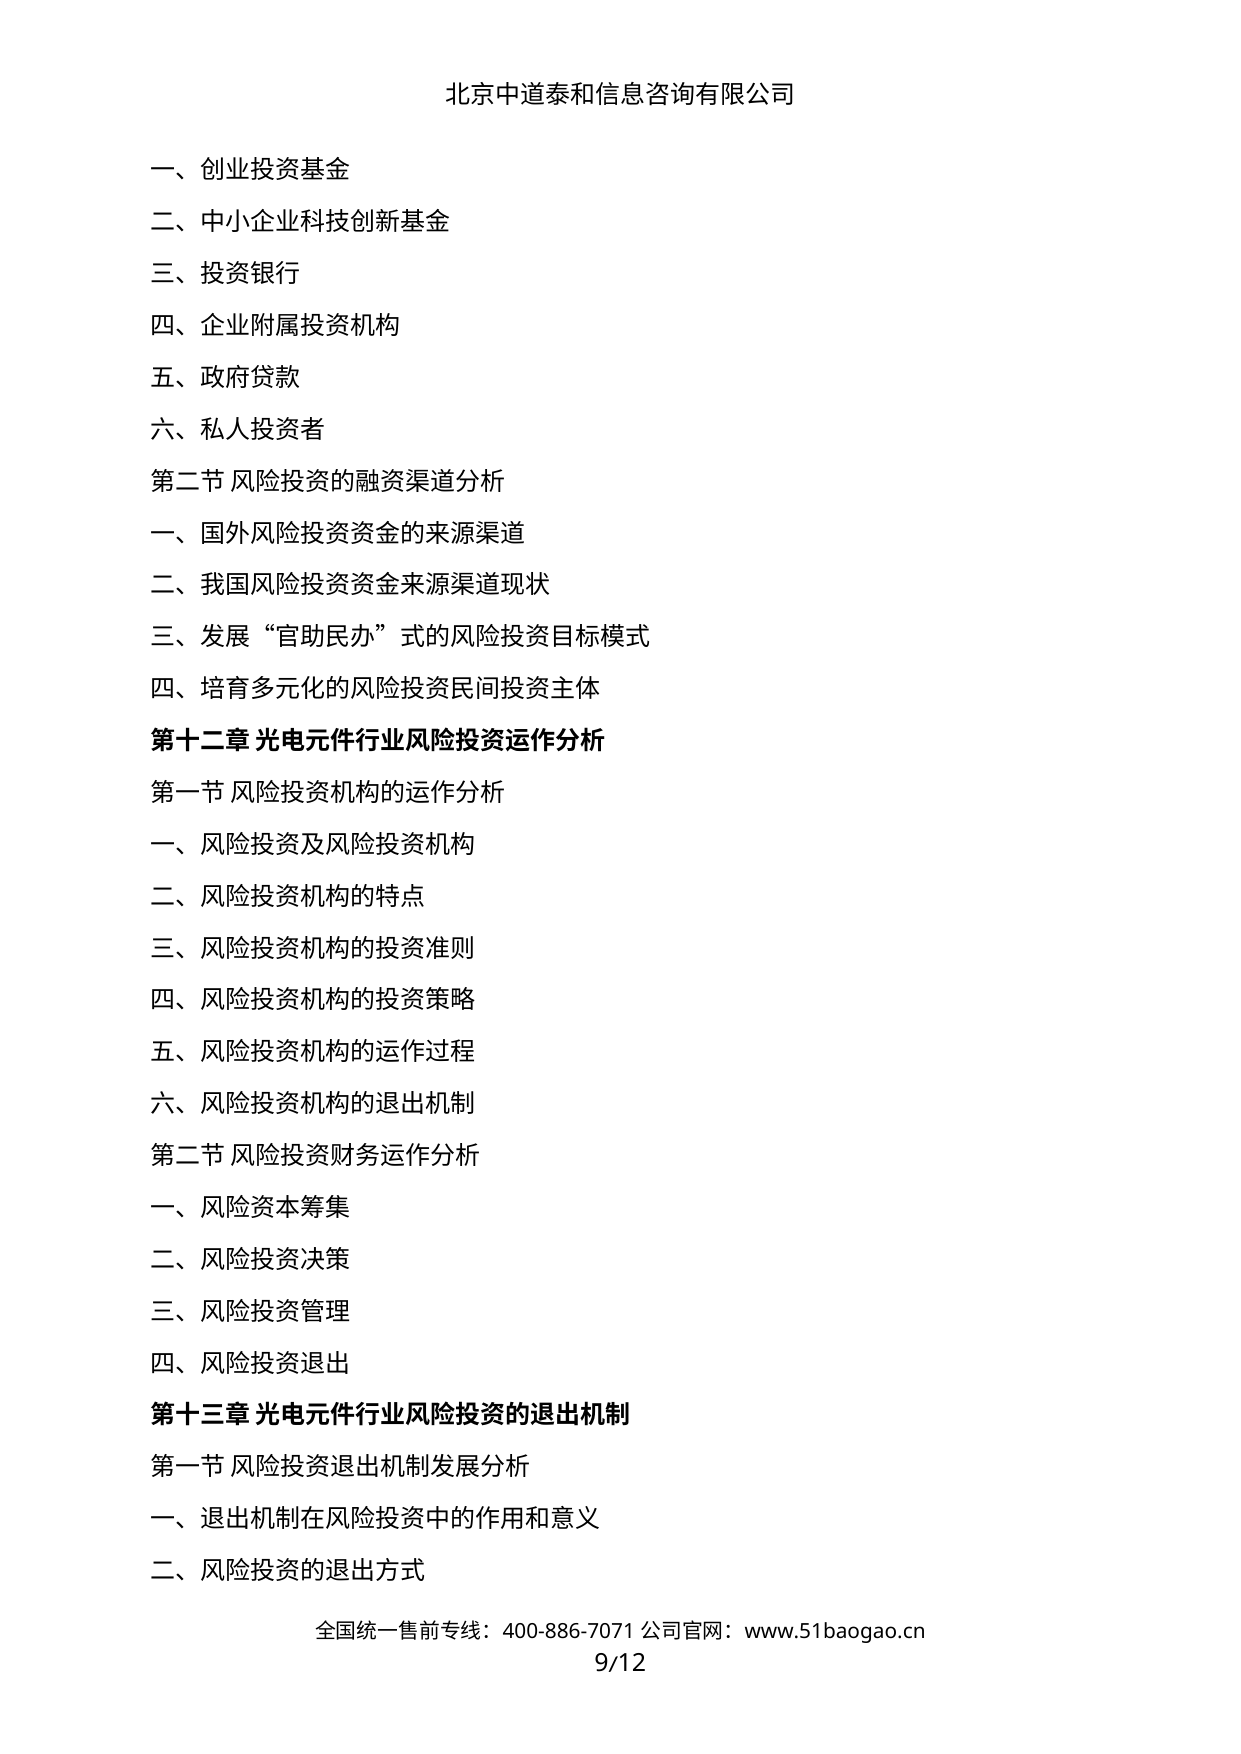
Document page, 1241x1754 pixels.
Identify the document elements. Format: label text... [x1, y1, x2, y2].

text 四、风险投资机构的投资策略 [150, 980, 1090, 1016]
text 四、培育多元化的风险投资民间投资主体 [150, 669, 1090, 705]
text 二、风险投资机构的特点 [150, 876, 1090, 912]
text 二、中小企业科技创新基金 [150, 202, 1090, 238]
text 第一节 风险投资退出机制发展分析 [150, 1447, 1090, 1483]
text 四、企业附属投资机构 [150, 306, 1090, 342]
text 二、风险投资决策 [150, 1239, 1090, 1276]
text 第一节 风险投资机构的运作分析 [150, 772, 1090, 809]
text 第十三章 光电元件行业风险投资的退出机制 [150, 1395, 1090, 1431]
text 第二节 风险投资财务运作分析 [150, 1136, 1090, 1172]
text 第十二章 光电元件行业风险投资运作分析 [150, 721, 1090, 757]
text 三、投资银行 [150, 254, 1090, 290]
text 六、风险投资机构的退出机制 [150, 1084, 1090, 1120]
text 一、创业投资基金 [150, 150, 1090, 186]
text 三、发展“官助民办”式的风险投资目标模式 [150, 617, 1090, 653]
text 一、风险投资及风险投资机构 [150, 824, 1090, 861]
text 一、风险资本筹集 [150, 1187, 1090, 1224]
text 三、风险投资机构的投资准则 [150, 928, 1090, 964]
text 六、私人投资者 [150, 409, 1090, 446]
text 一、退出机制在风险投资中的作用和意义 [150, 1499, 1090, 1535]
text 二、风险投资的退出方式 [150, 1551, 1090, 1587]
text 二、我国风险投资资金来源渠道现状 [150, 565, 1090, 601]
text 一、国外风险投资资金的来源渠道 [150, 513, 1090, 549]
text 第二节 风险投资的融资渠道分析 [150, 461, 1090, 497]
text 五、政府贷款 [150, 357, 1090, 394]
text 四、风险投资退出 [150, 1343, 1090, 1379]
text 三、风险投资管理 [150, 1291, 1090, 1327]
text 五、风险投资机构的运作过程 [150, 1032, 1090, 1068]
